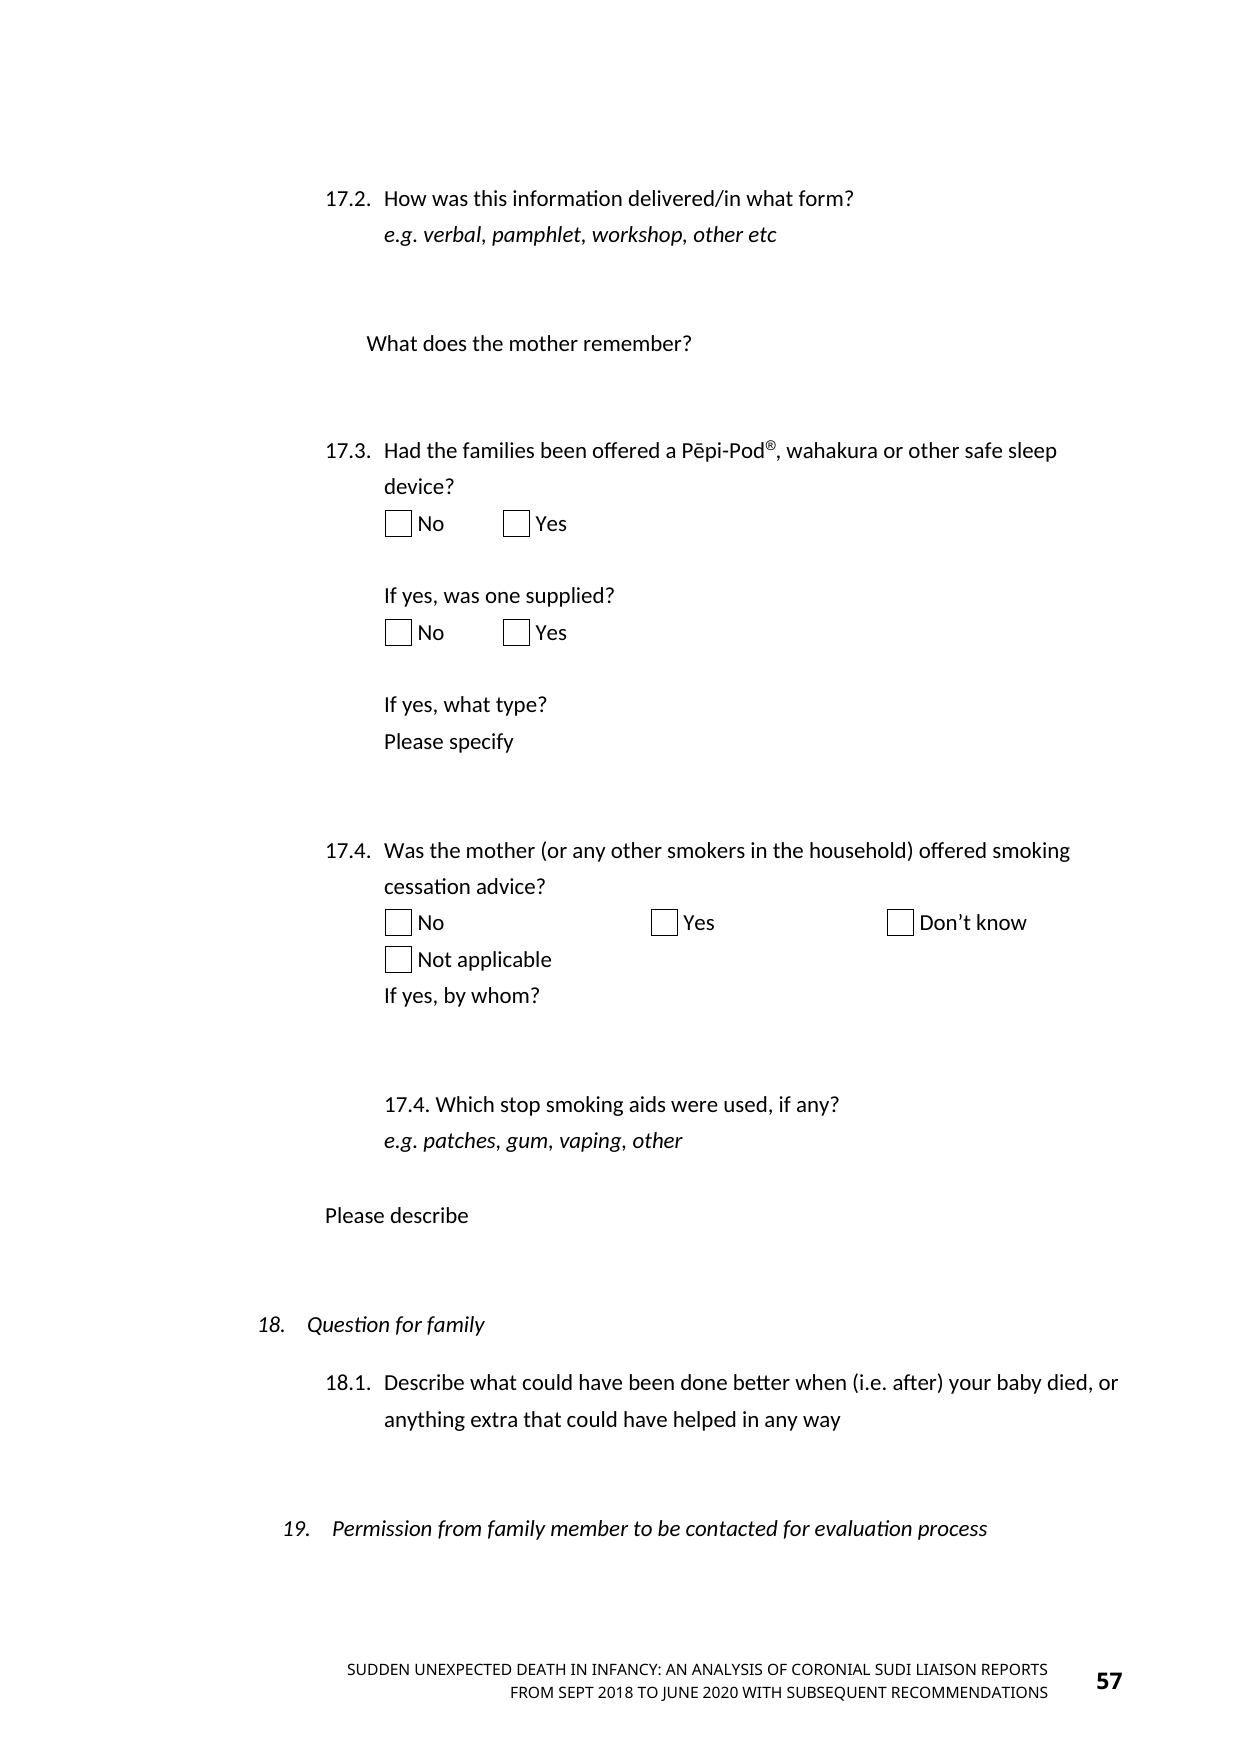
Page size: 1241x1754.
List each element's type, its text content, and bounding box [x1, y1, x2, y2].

list Had the families been offered a Pēpi-Pod, wahakura or other safe sleep device? [325, 436, 1122, 500]
list No Yes [384, 509, 1122, 537]
list If yes, by whom? [384, 981, 1122, 1009]
list No Yes Don’t know [282, 908, 1122, 937]
list If yes, was one supplied? [384, 581, 1122, 609]
list Was the mother (or any other smokers in the household) offered smoking cessation advice? [325, 836, 1122, 900]
list How was this information delivered/in what form? [325, 184, 1122, 212]
text What does the mother remember? [207, 329, 1122, 357]
list e.g. verbal, pamphlet, workshop, other etc [384, 220, 1122, 248]
list Permission from family member to be contacted for evaluation process [282, 1514, 1122, 1542]
list If yes, what type? [384, 690, 1122, 718]
list Please specify [384, 727, 1122, 755]
list 17.4. Which stop smoking aids were used, if any? [384, 1090, 1122, 1118]
text Please describe [325, 1201, 1122, 1229]
list Describe what could have been done better when (i.e. after) your baby died, or anything extra that could have helped in any way [325, 1368, 1122, 1433]
text e.g. patches, gum, vaping, other [325, 1127, 1122, 1155]
list No Yes [384, 618, 1122, 646]
list Not applicable [282, 945, 1122, 973]
list Question for family [257, 1310, 1122, 1338]
